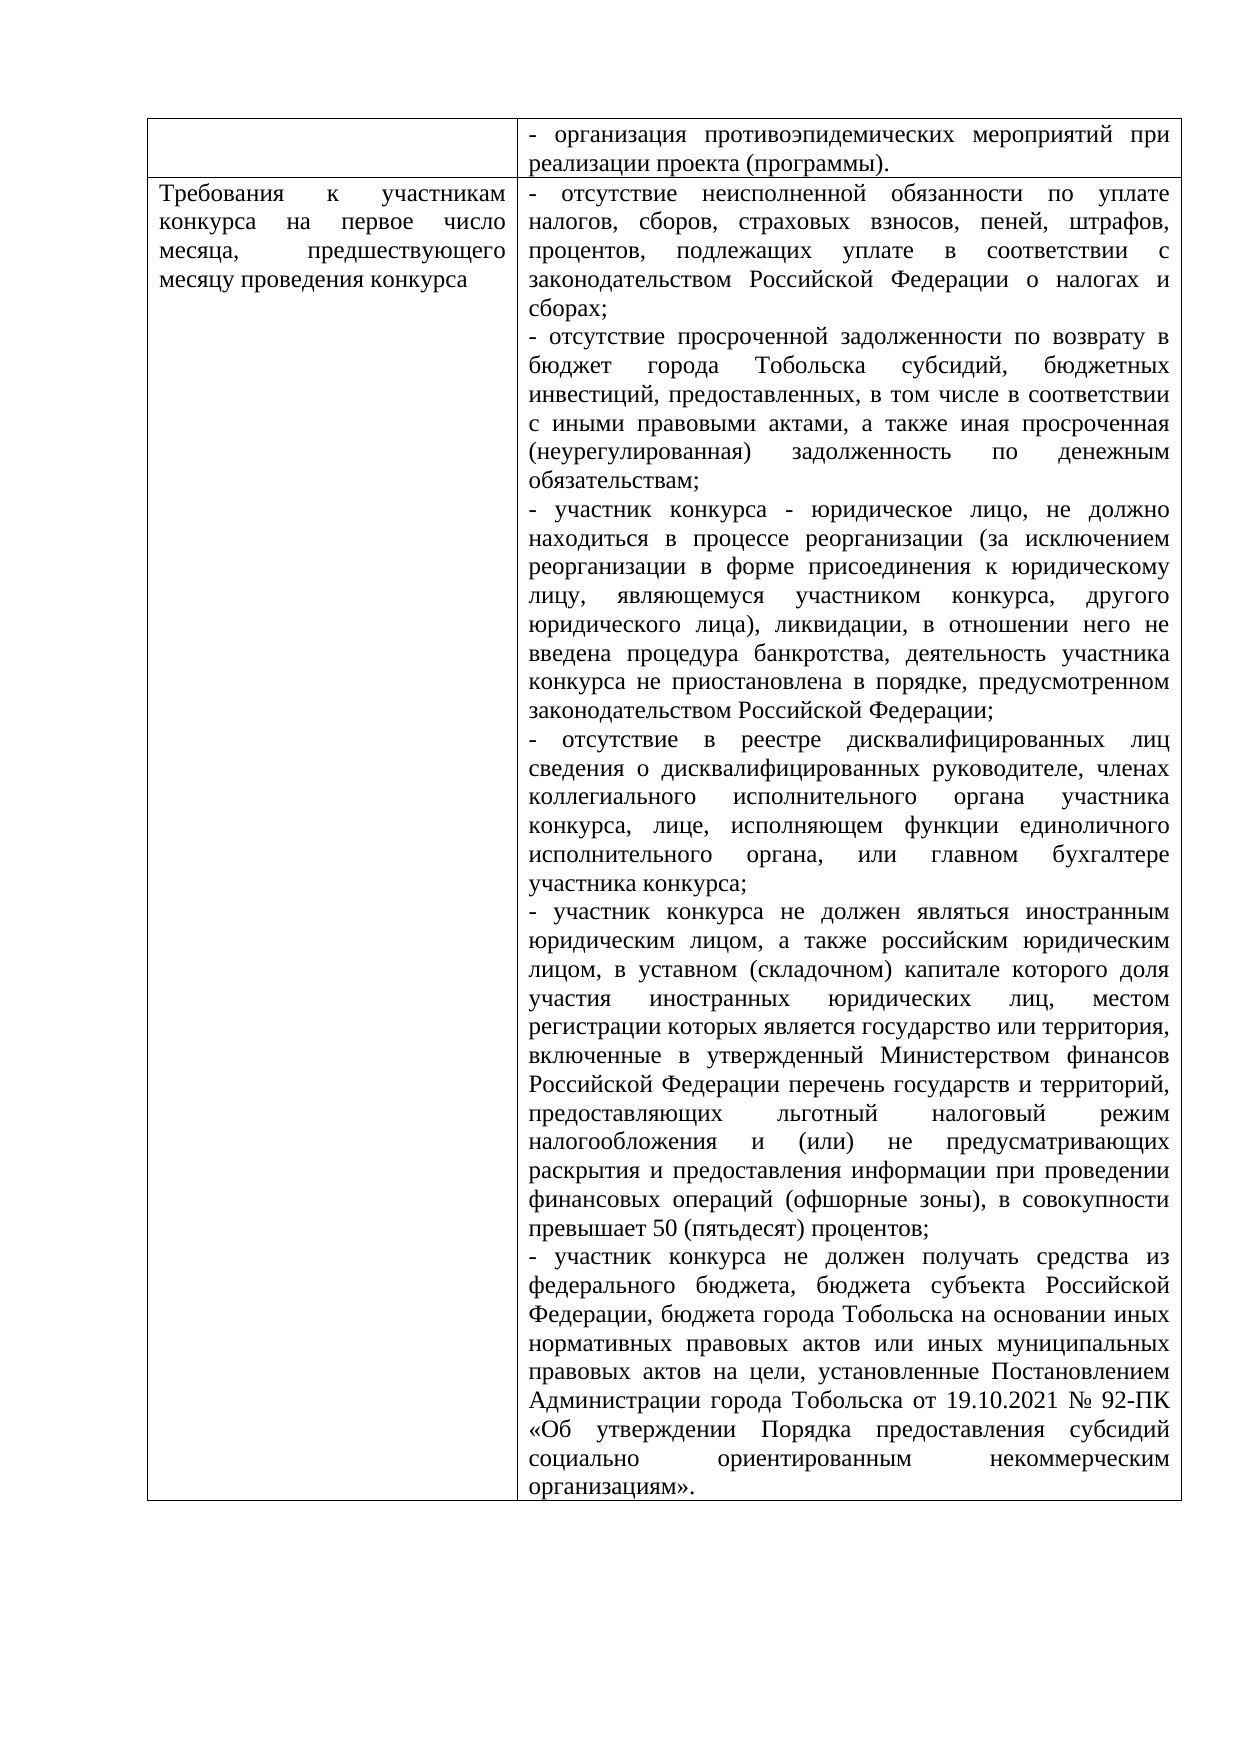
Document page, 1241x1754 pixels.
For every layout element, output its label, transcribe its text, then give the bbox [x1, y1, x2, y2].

table_cell - отсутствие неисполненной обязанности по уплате налогов, сборов, страховых взносов, пеней, штрафов, процентов, подлежащих уплате в соответствии с законодательством Российской Федерации о налогах и сборах; - отсутствие просроченной задолженности по возврату в бюджет города Тобольска субсидий, бюджетных инвестиций, предоставленных, в том числе в соответствии с иными правовыми актами, а также иная просроченная (неурегулированная) задолженность по денежным обязательствам; - участник конкурса - юридическое лицо, не должно находиться в процессе реорганизации (за исключением реорганизации в форме присоединения к юридическому лицу, являющемуся участником конкурса, другого юридического лица), ликвидации, в отношении него не введена процедура банкротства, деятельность участника конкурса не приостановлена в порядке, предусмотренном законодательством Российской Федерации; - отсутствие в реестре дисквалифицированных лиц сведения о дисквалифицированных руководителе, членах коллегиального исполнительного органа участника конкурса, лице, исполняющем функции единоличного исполнительного органа, или главном бухгалтере участника конкурса; - участник конкурса не должен являться иностранным юридическим лицом, а также российским юридическим лицом, в уставном (складочном) капитале которого доля участия иностранных юридических лиц, местом регистрации которых является государство или территория, включенные в утвержденный Министерством финансов Российской Федерации перечень государств и территорий, предоставляющих льготный налоговый режим налогообложения и (или) не предусматривающих раскрытия и предоставления информации при проведении финансовых операций (офшорные зоны), в совокупности превышает 50 (пятьдесят) процентов; - участник конкурса не должен получать средства из федерального бюджета, бюджета субъекта Российской Федерации, бюджета города Тобольска на основании иных нормативных правовых актов или иных муниципальных правовых актов на цели, установленные Постановлением Администрации города Тобольска от 19.10.2021 № 92-ПК «Об утверждении Порядка предоставления субсидий социально ориентированным некоммерческим организациям». [518, 178, 1181, 1500]
table_cell Требования к участникам конкурса на первое число месяца, предшествующего месяцу проведения конкурса [148, 178, 517, 1500]
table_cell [518, 119, 1181, 177]
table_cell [148, 119, 517, 177]
